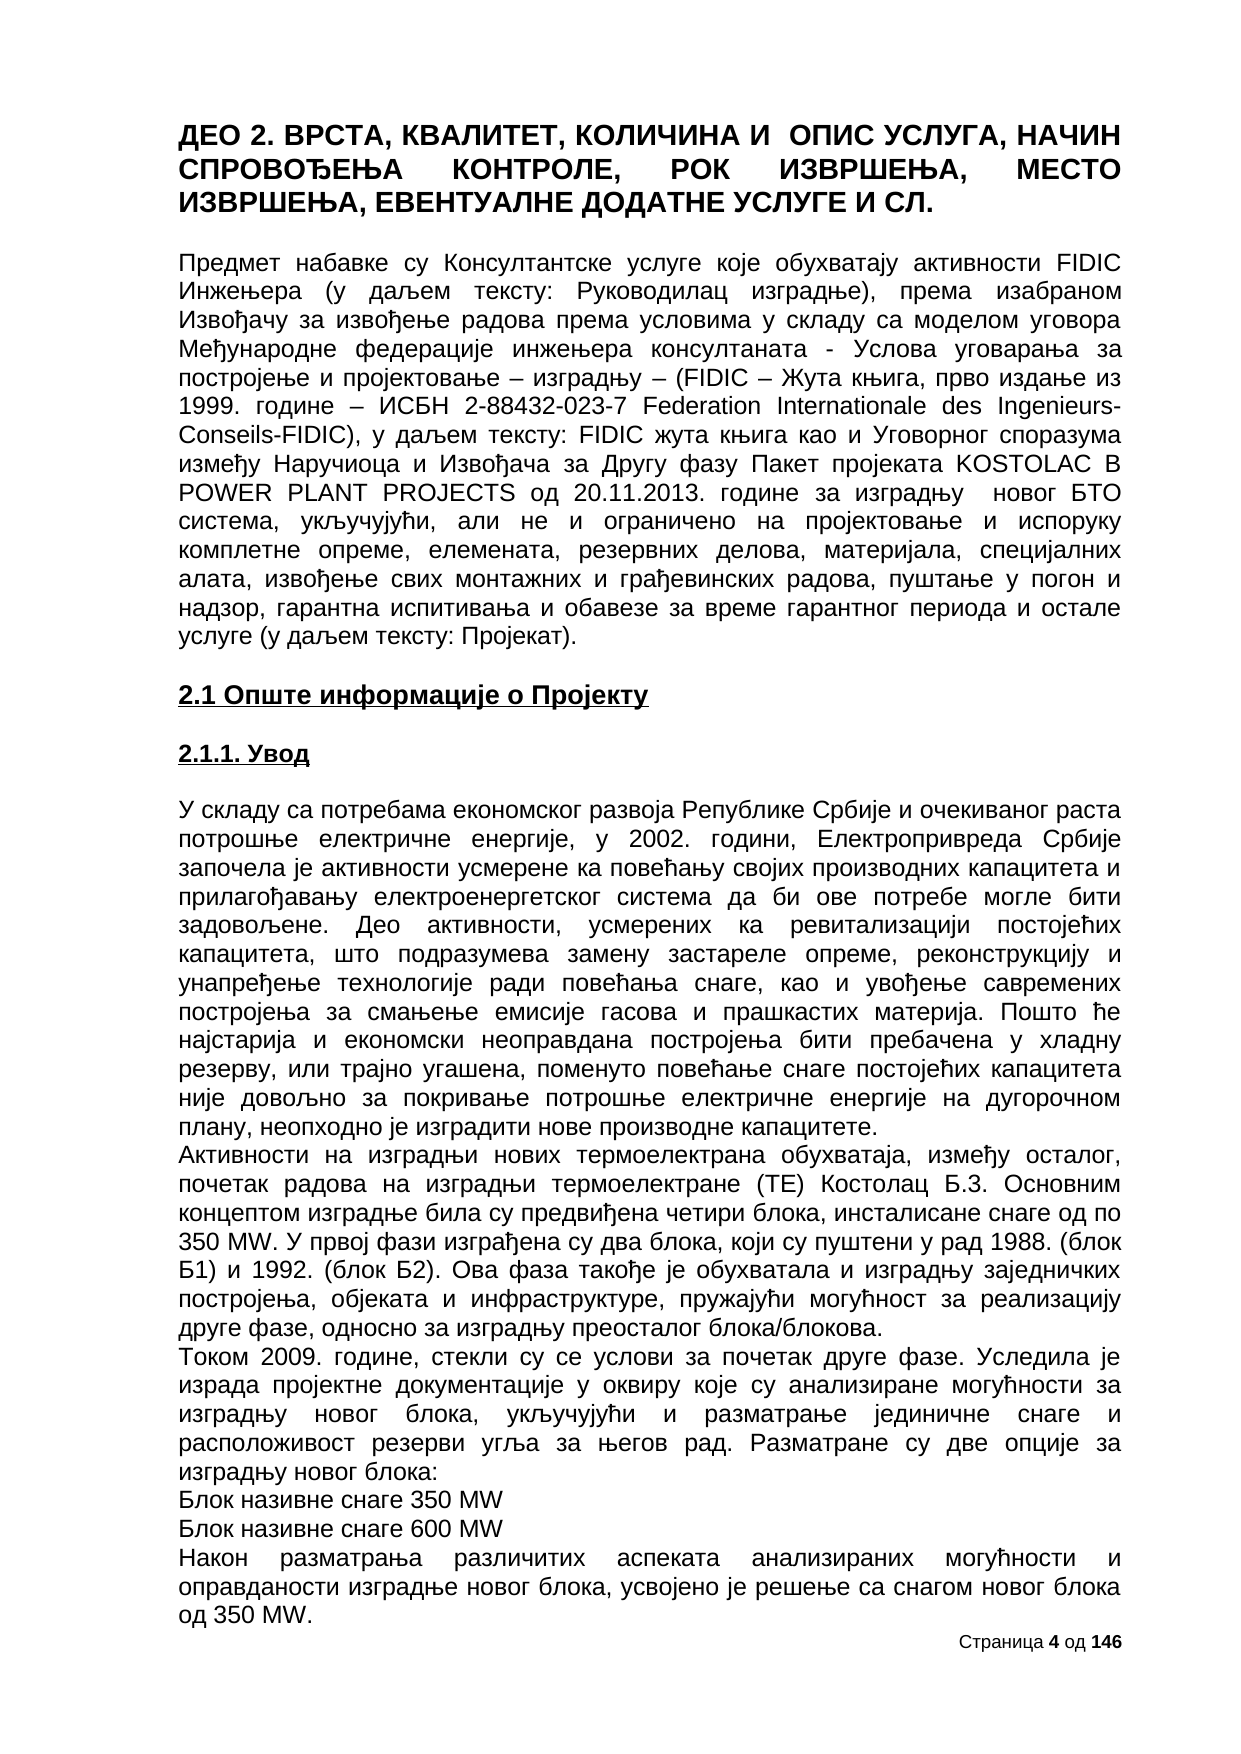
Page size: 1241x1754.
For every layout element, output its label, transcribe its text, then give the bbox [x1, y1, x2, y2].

text Активности на изградњи нових термоелектрана обухватаја, између осталог, почетак радова на изградњи термоелектране (ТЕ) Костолац Б.3. Основним концептом изградње била су предвиђена четири блока, инсталисане снаге од по 350 МW. У првој фази изграђена су два блока, који су пуштени у рад 1988. (блок Б1) и 1992. (блок Б2). Ова фаза такође је обухватала и изградњу заједничких постројења, објеката и инфраструктуре, пружајући могућност за реализацију друге фазе, односно за изградњу преосталог блока/блокова. [178, 1141, 1122, 1342]
text Током 2009. године, стекли су се услови за почетак друге фазе. Уследила је израда пројектне документације у оквиру које су анализиране могућности за изградњу новог блока, укључујући и разматрање јединичне снаге и расположивост резерви угља за његов рад. Разматране су две опције за изградњу новог блока: [178, 1342, 1122, 1486]
text Предмет набавке су Консултантске услуге које обухватају активности FIDIC Инжењера (у даљем тексту: Руководилац изградње), према изабраном Извођачу за извођење радова према условима у складу са моделом уговора Међународне федерације инжењера консултаната - Услoвa угoварања зa пoстрojeњe и прojeктoвaњe – изгрaдњу – (FIDIC – Жутa књигa, првo издaњe из 1999. гoдинe – ИСБН 2-88432-023-7 Federation Internationale des Ingenieurs-Conseils-FIDIC), у даљем тексту: FIDIC жута књига као и Уговорног споразума између Наручиоца и Извођача за Другу фазу Пакет пројеката KOSTOLAC B POWER PLANT PROJECTS од 20.11.2013. године за изградњу новог БТО система, укључујући, али не и ограничено на пројектовање и испоруку комплетне опреме, елемената, резервних делова, материјала, специјалних алата, извођење свих монтажних и грађевинских радова, пуштање у погон и надзор, гарантна испитивања и обавезе за време гарантног периода и остале услуге (у даљем тексту: Пројекат). [178, 247, 1122, 650]
subtitle 2.1.1. Увод [178, 739, 1122, 767]
text Блок називне снаге 600 MW [178, 1514, 1122, 1543]
text У складу са потребама економског развоја Републике Србије и очекиваног раста потрошње електричне енергије, у 2002. години, Електропривреда Србије започела је активности усмерене ка повећању својих производних капацитета и прилагођавању електроенергетског система да би ове потребе могле бити задовољене. Део активности, усмерених ка ревитализацији постојећих капацитета, што подразумева замену застареле опреме, реконструкцију и унапређење технологије ради повећања снаге, као и увођење савремених постројења за смањење емисије гасова и прашкастих материја. Пошто ће најстарија и економски неоправдана постројења бити пребачена у хладну резерву, или трајно угашена, поменуто повећање снаге постојећих капацитета није довољно за покривање потрошње електричне енергије на дугорочном плану, неопходно је изградити нове производне капацитете. [178, 796, 1122, 1141]
subtitle ДЕО 2. ВРСТА, КВАЛИТЕТ, КОЛИЧИНА И ОПИС УСЛУГА, НАЧИН СПРОВОЂЕЊА КОНТРОЛЕ, РОК ИЗВРШЕЊА, МЕСТО ИЗВРШЕЊА, ЕВЕНТУАЛНЕ ДОДАТНЕ УСЛУГЕ И СЛ. [178, 118, 1122, 219]
text Након разматрања различитих аспеката анализираних могућности и оправданости изградње новог блока, усвојено је решење са снагом новог блока од 350 MW. [178, 1543, 1122, 1629]
text Блок називне снаге 350 MW [178, 1486, 1122, 1514]
subtitle 2.1 Опште информације о Пројекту [178, 679, 1122, 710]
